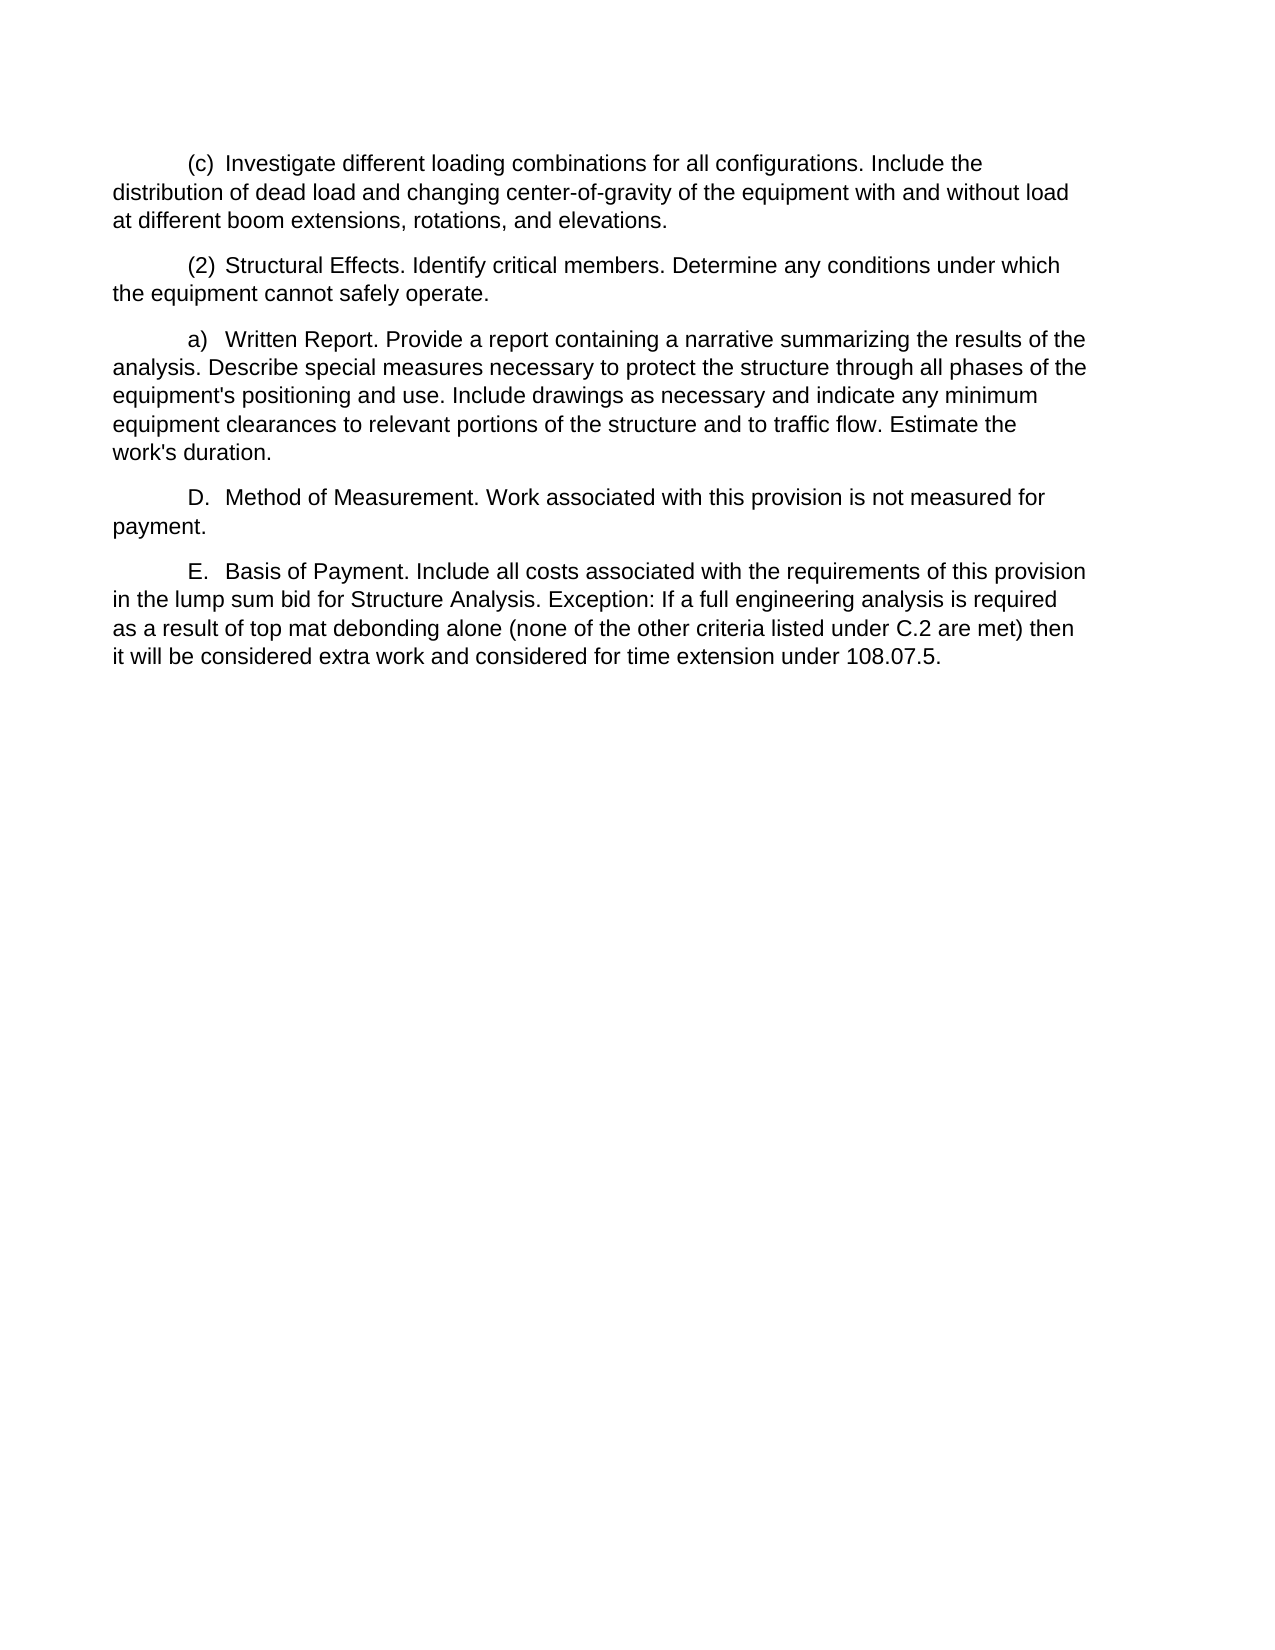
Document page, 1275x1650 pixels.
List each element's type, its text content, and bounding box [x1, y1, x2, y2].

text Investigate different loading combinations for all configurations. Include the distribution of dead load and changing center-of-gravity of the equipment with and without load at different boom extensions, rotations, and elevations. [112, 150, 1087, 233]
text Method of Measurement. Work associated with this provision is not measured for payment. [112, 484, 1087, 539]
text Structural Effects. Identify critical members. Determine any conditions under which the equipment cannot safely operate. [112, 252, 1087, 307]
list Written Report. Provide a report containing a narrative summarizing the results of the analysis. Describe special measures necessary to protect the structure through all phases of the equipment's positioning and use. Include drawings as necessary and indicate any minimum equipment clearances to relevant portions of the structure and to traffic flow. Estimate the work's duration. [112, 326, 1087, 466]
text Basis of Payment. Include all costs associated with the requirements of this provision in the lump sum bid for Structure Analysis. Exception: If a full engineering analysis is required as a result of top mat debonding alone (none of the other criteria listed under C.2 are met) then it will be considered extra work and considered for time extension under 108.07.5. [112, 558, 1087, 669]
